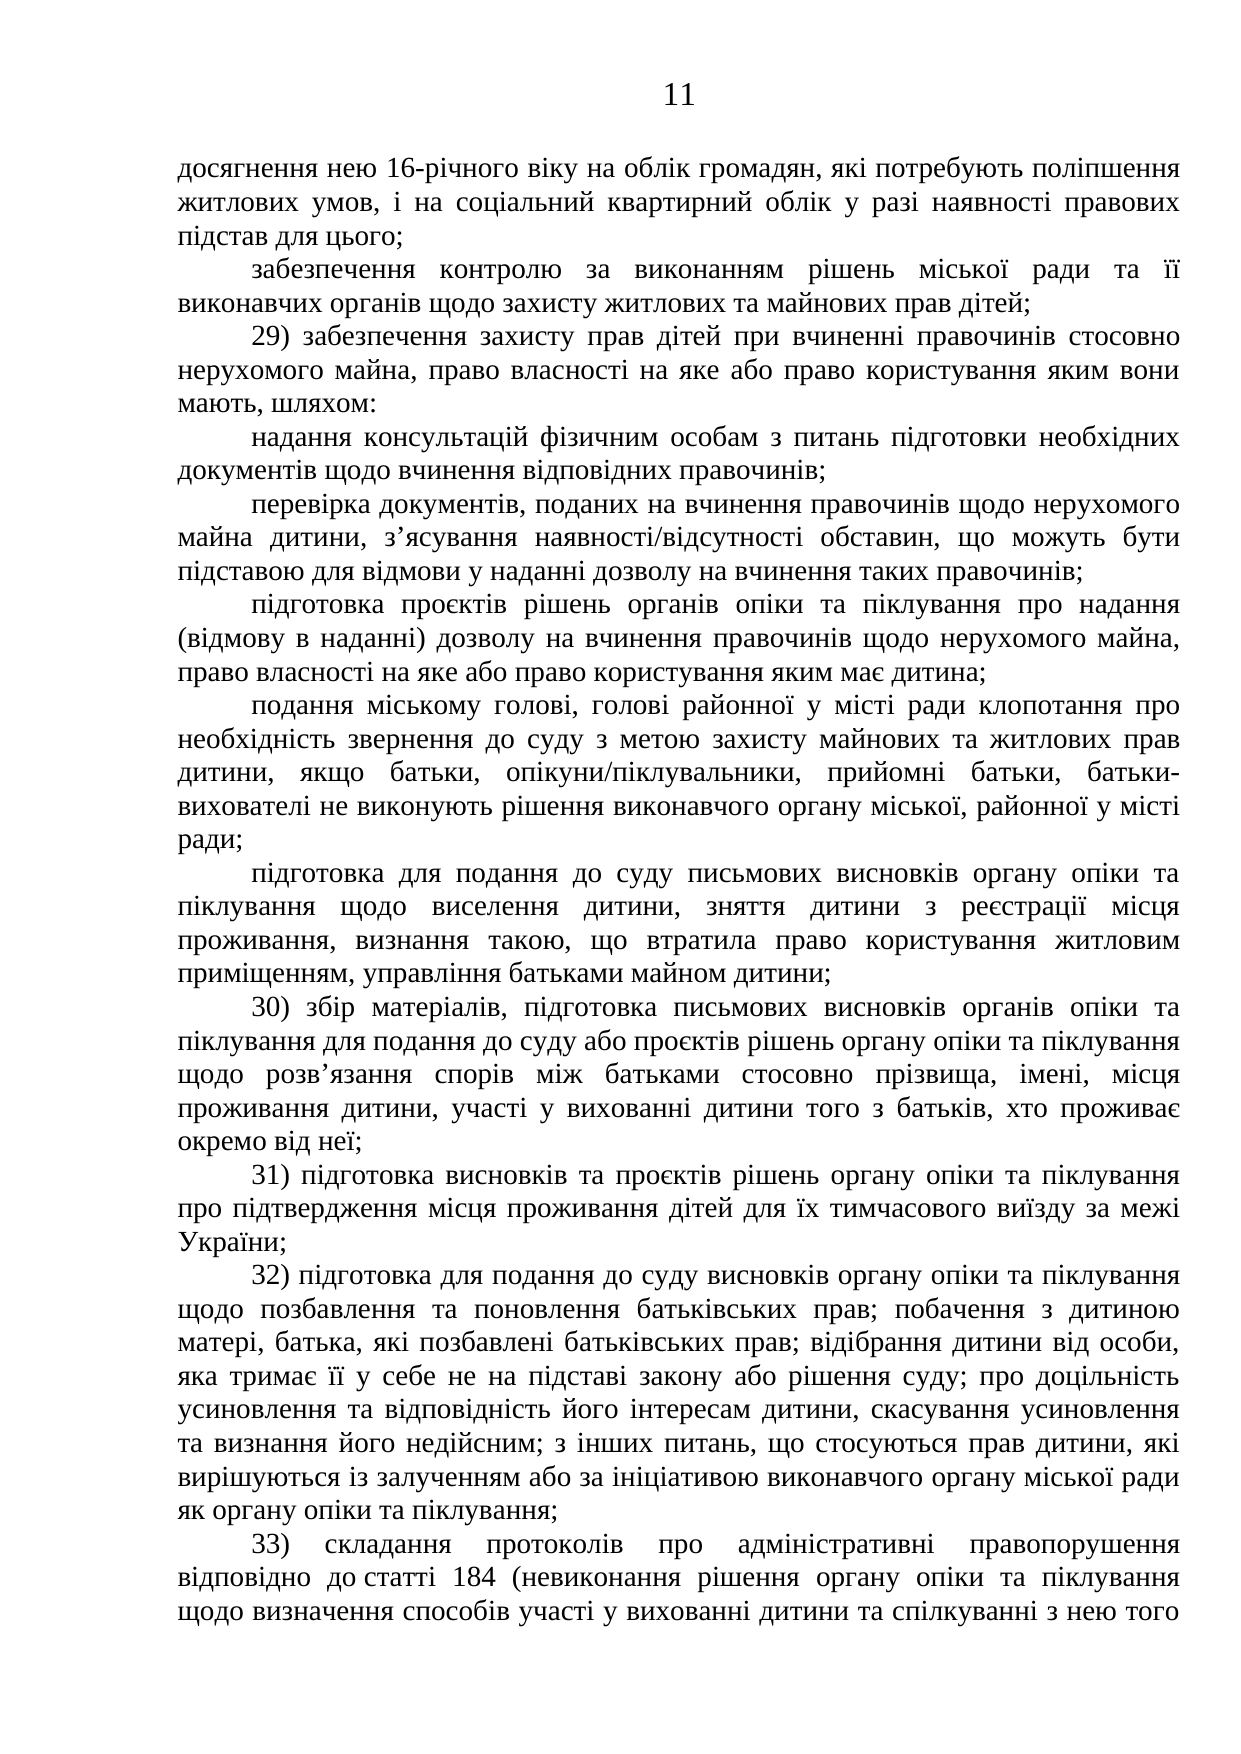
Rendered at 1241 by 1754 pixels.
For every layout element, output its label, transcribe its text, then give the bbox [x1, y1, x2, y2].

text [177, 151, 1181, 251]
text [177, 1526, 1181, 1626]
text підготовка для подання до суду письмових висновків органу опіки та піклування щодо виселення дитини, зняття дитини з реєстрації місця проживання, визнання такою, що втратила право користування житловим приміщенням, управління батьками майном дитини; [177, 855, 1181, 989]
text 29) забезпечення захисту прав дітей при вчиненні правочинів стосовно нерухомого майна, право власності на яке або право користування яким вони мають, шляхом: [177, 318, 1181, 419]
text подання міському голові, голові районної у місті ради клопотання про необхідність звернення до суду з метою захисту майнових та житлових прав дитини, якщо батьки, опікуни/піклувальники, прийомні батьки, батьки-вихователі не виконують рішення виконавчого органу міської, районної у місті ради; [177, 687, 1181, 855]
text 32) підготовка для подання до суду висновків органу опіки та піклування щодо позбавлення та поновлення батьківських прав; побачення з дитиною матері, батька, які позбавлені батьківських прав; відібрання дитини від особи, яка тримає її у себе не на підставі закону або рішення суду; про доцільність усиновлення та відповідність його інтересам дитини, скасування усиновлення та визнання його недійсним; з інших питань, що стосуються прав дитини, які вирішуються із залученням або за ініціативою виконавчого органу міської ради як органу опіки та піклування; [177, 1257, 1181, 1526]
text 30) збір матеріалів, підготовка письмових висновків органів опіки та піклування для подання до суду або проєктів рішень органу опіки та піклування щодо розв’язання спорів між батьками стосовно прізвища, імені, місця проживання дитини, участі у вихованні дитини того з батьків, хто проживає окремо від неї; [177, 989, 1181, 1157]
text підготовка проєктів рішень органів опіки та піклування про надання (відмову в наданні) дозволу на вчинення правочинів щодо нерухомого майна, право власності на яке або право користування яким має дитина; [177, 587, 1181, 687]
text 31) підготовка висновків та проєктів рішень органу опіки та піклування про підтвердження місця проживання дітей для їх тимчасового виїзду за межі України; [177, 1157, 1181, 1257]
text забезпечення контролю за виконанням рішень міської ради та її виконавчих органів щодо захисту житлових та майнових прав дітей; [177, 251, 1181, 318]
text перевірка документів, поданих на вчинення правочинів щодо нерухомого майна дитини, з’ясування наявності/відсутності обставин, що можуть бути підставою для відмови у наданні дозволу на вчинення таких правочинів; [177, 486, 1181, 587]
text надання консультацій фізичним особам з питань підготовки необхідних документів щодо вчинення відповідних правочинів; [177, 419, 1181, 486]
